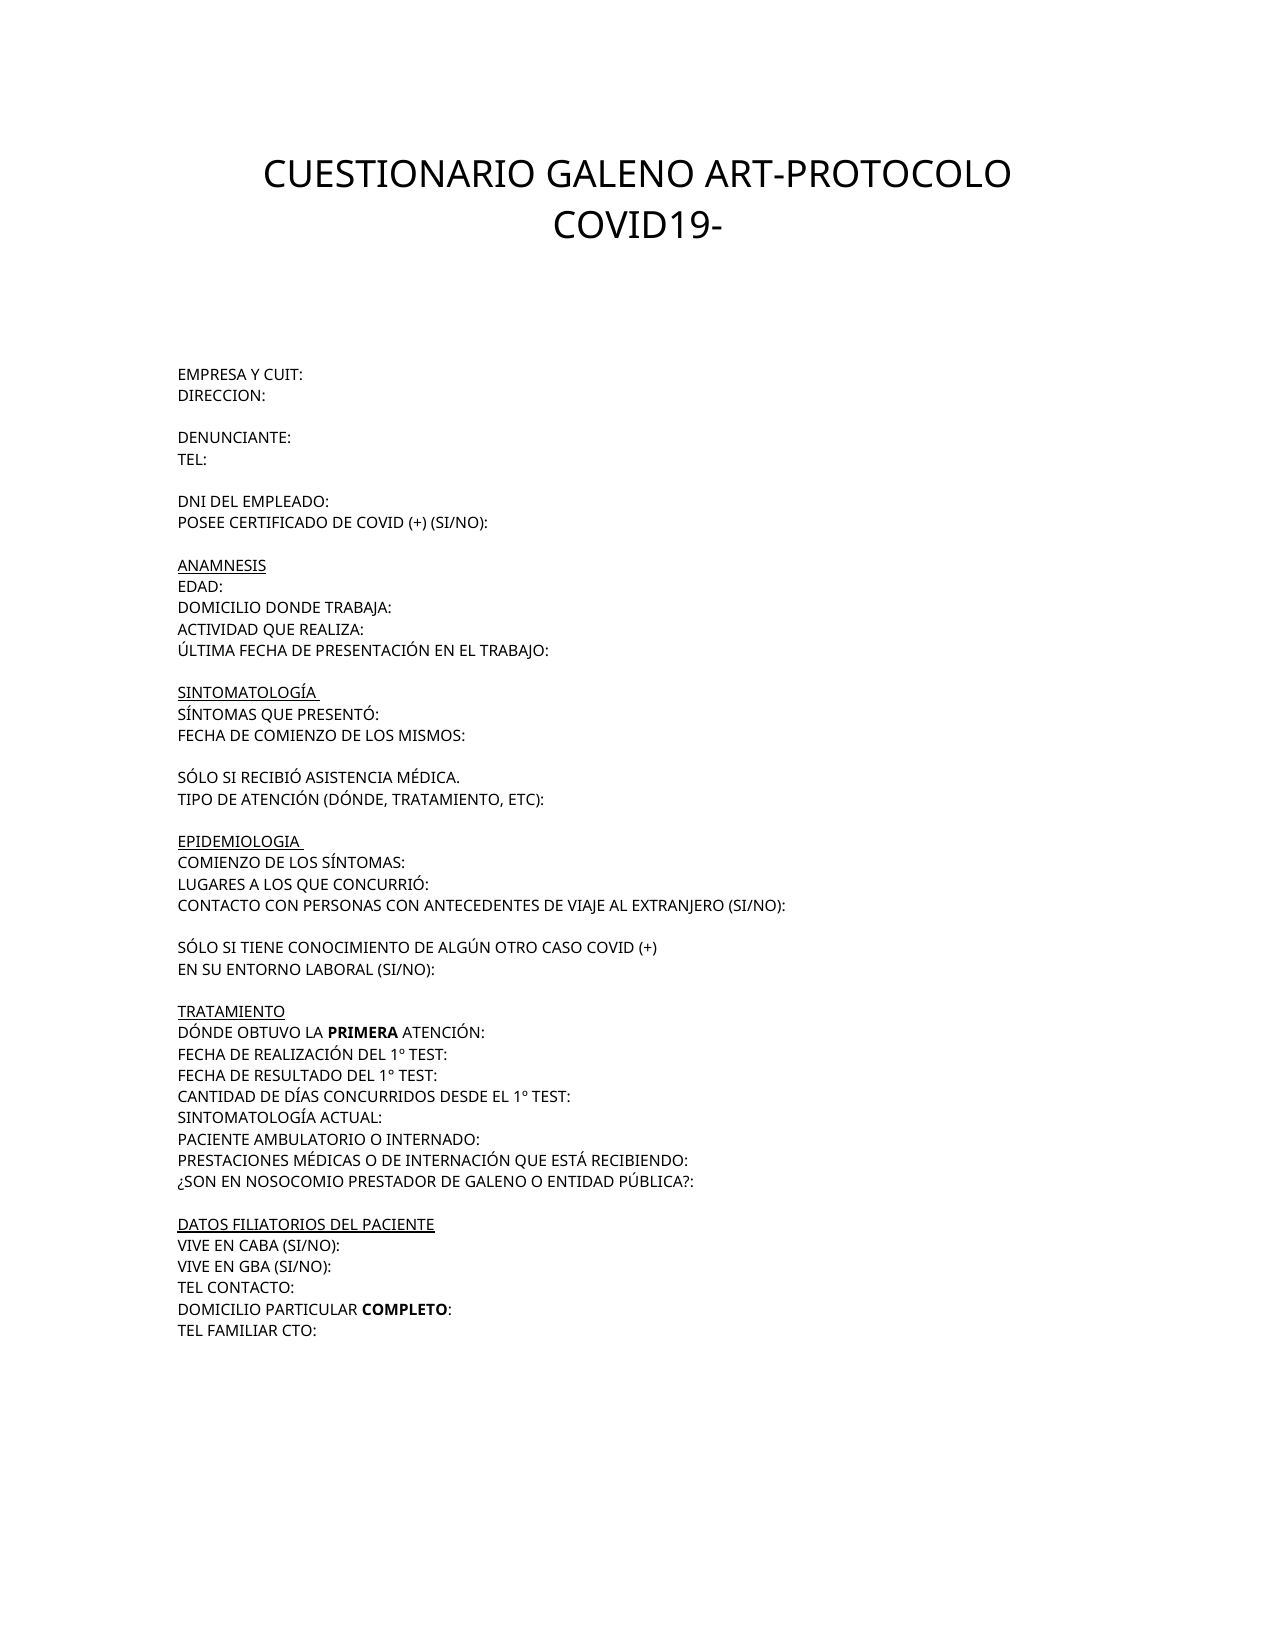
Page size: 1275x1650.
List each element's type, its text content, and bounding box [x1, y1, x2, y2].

text ¿SON EN NOSOCOMIO PRESTADOR DE GALENO O ENTIDAD PÚBLICA?: [177, 1171, 1098, 1192]
text CUESTIONARIO GALENO ART-PROTOCOLO COVID19- [177, 148, 1098, 250]
text DÓNDE OBTUVO LA PRIMERA ATENCIÓN: [177, 1022, 1098, 1043]
text SINTOMATOLOGÍA ACTUAL: [177, 1107, 1098, 1128]
text ÚLTIMA FECHA DE PRESENTACIÓN EN EL TRABAJO: [177, 640, 1098, 661]
text VIVE EN GBA (SI/NO): [177, 1256, 1098, 1277]
text DENUNCIANTE: [177, 427, 1098, 448]
text POSEE CERTIFICADO DE COVID (+) (SI/NO): [177, 512, 1098, 533]
text COMIENZO DE LOS SÍNTOMAS: [177, 852, 1098, 873]
text PRESTACIONES MÉDICAS O DE INTERNACIÓN QUE ESTÁ RECIBIENDO: [177, 1150, 1098, 1171]
text TEL: [177, 448, 1098, 470]
text EN SU ENTORNO LABORAL (SI/NO): [177, 958, 1098, 980]
text EPIDEMIOLOGIA [177, 831, 1098, 852]
text TEL FAMILIAR CTO: [177, 1320, 1098, 1341]
text VIVE EN CABA (SI/NO): [177, 1235, 1098, 1256]
text CONTACTO CON PERSONAS CON ANTECEDENTES DE VIAJE AL EXTRANJERO (SI/NO): [177, 895, 1098, 916]
text FECHA DE COMIENZO DE LOS MISMOS: [177, 725, 1098, 746]
text DNI DEL EMPLEADO: [177, 491, 1098, 512]
text SÍNTOMAS QUE PRESENTÓ: [177, 703, 1098, 725]
text SÓLO SI TIENE CONOCIMIENTO DE ALGÚN OTRO CASO COVID (+) [177, 937, 1098, 958]
text DOMICILIO PARTICULAR COMPLETO: [177, 1298, 1098, 1320]
text LUGARES A LOS QUE CONCURRIÓ: [177, 873, 1098, 895]
text EMPRESA Y CUIT: [177, 363, 1098, 385]
text FECHA DE RESULTADO DEL 1° TEST: [177, 1065, 1098, 1086]
text EDAD: [177, 576, 1098, 597]
text TIPO DE ATENCIÓN (DÓNDE, TRATAMIENTO, ETC): [177, 788, 1098, 810]
text DIRECCION: [177, 385, 1098, 406]
text DOMICILIO DONDE TRABAJA: [177, 597, 1098, 618]
text CANTIDAD DE DÍAS CONCURRIDOS DESDE EL 1º TEST: [177, 1086, 1098, 1107]
text FECHA DE REALIZACIÓN DEL 1º TEST: [177, 1043, 1098, 1065]
text PACIENTE AMBULATORIO O INTERNADO: [177, 1128, 1098, 1150]
text DATOS FILIATORIOS DEL PACIENTE [177, 1213, 1098, 1235]
text TEL CONTACTO: [177, 1277, 1098, 1298]
text SINTOMATOLOGÍA [177, 682, 1098, 703]
text ANAMNESIS [177, 555, 1098, 576]
text TRATAMIENTO [177, 1001, 1098, 1022]
text ACTIVIDAD QUE REALIZA: [177, 618, 1098, 640]
text SÓLO SI RECIBIÓ ASISTENCIA MÉDICA. [177, 767, 1098, 788]
